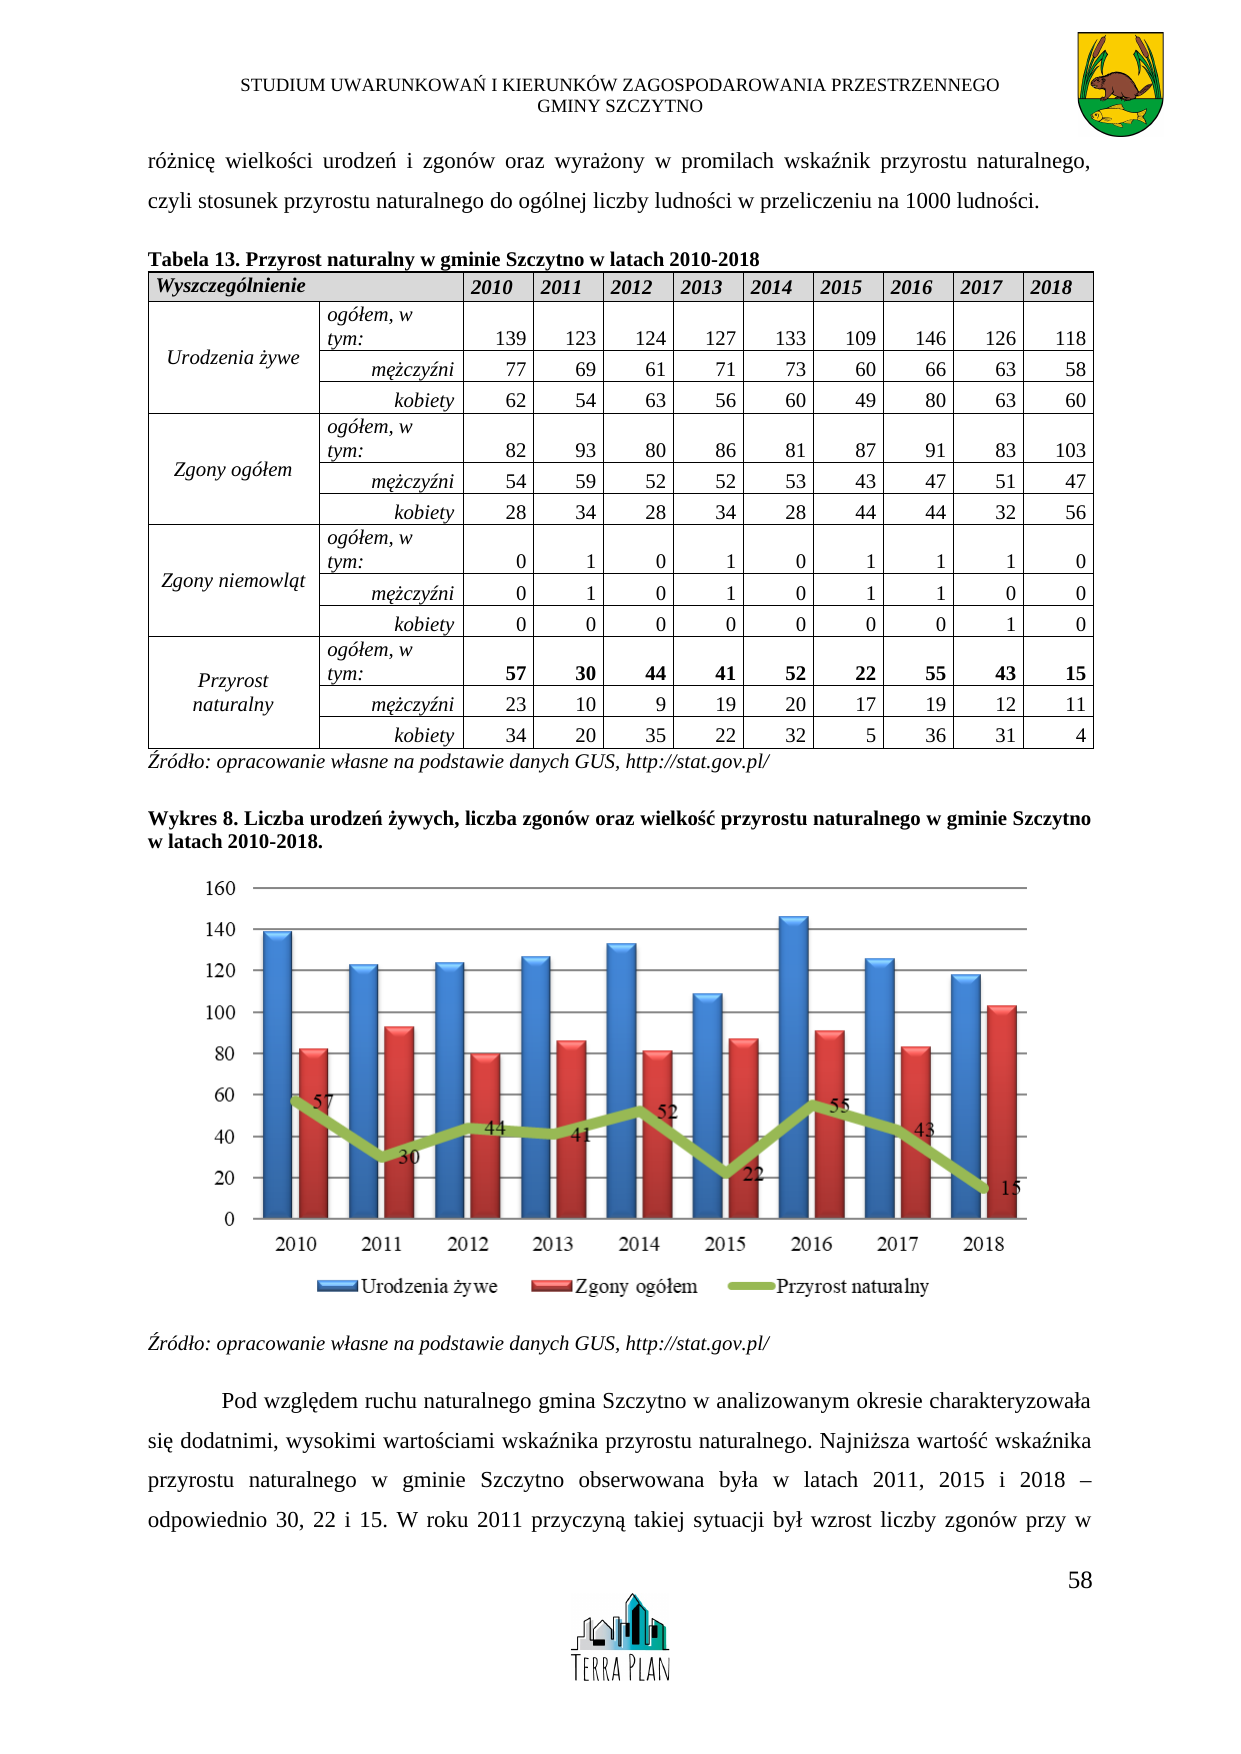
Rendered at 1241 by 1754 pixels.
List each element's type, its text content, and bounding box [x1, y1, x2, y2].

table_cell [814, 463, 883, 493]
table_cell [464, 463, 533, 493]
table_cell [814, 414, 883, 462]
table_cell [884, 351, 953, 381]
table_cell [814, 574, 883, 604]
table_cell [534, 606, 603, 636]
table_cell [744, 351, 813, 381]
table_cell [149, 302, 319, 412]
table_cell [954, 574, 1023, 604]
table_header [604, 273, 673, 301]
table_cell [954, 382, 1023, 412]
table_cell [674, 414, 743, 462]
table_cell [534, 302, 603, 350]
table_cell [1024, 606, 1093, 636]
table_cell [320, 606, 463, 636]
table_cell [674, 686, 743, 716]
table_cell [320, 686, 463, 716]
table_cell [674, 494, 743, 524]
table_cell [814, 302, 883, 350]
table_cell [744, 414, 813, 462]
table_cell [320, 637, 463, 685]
picture [190, 866, 1050, 1316]
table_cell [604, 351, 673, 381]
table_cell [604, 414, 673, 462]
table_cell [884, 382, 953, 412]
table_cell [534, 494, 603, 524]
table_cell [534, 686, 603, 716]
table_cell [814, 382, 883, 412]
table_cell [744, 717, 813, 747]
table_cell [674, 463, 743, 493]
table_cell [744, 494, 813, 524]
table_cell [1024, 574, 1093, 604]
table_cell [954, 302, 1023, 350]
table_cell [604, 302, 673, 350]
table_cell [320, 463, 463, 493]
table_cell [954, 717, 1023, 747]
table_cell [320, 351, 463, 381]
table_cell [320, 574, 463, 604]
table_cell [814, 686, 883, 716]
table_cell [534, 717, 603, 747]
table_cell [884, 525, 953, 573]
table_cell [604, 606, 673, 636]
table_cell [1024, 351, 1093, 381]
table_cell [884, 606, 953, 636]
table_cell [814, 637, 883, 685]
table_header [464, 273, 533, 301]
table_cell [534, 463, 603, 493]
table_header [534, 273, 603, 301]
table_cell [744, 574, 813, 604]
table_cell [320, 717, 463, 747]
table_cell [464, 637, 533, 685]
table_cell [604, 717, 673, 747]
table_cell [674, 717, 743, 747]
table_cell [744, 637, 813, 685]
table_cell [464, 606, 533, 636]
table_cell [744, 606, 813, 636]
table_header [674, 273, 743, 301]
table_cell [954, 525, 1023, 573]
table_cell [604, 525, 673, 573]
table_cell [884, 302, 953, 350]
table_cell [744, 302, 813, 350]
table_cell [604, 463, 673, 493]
picture [1077, 32, 1164, 137]
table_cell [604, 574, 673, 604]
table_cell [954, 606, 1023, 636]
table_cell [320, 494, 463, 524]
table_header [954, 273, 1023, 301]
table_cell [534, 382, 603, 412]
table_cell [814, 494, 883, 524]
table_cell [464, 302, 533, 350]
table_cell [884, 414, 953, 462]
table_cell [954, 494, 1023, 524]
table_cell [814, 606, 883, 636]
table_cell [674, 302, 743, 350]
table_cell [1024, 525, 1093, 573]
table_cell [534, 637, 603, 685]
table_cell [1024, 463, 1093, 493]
text Wykres 8. Liczba urodzeń żywych, liczba zgonów oraz wielkość przyrostu naturalnego w gminie Szczytno w latach 2010-2018. [148, 805, 1093, 853]
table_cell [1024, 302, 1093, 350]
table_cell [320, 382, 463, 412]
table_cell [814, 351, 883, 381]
picture [570, 1593, 670, 1681]
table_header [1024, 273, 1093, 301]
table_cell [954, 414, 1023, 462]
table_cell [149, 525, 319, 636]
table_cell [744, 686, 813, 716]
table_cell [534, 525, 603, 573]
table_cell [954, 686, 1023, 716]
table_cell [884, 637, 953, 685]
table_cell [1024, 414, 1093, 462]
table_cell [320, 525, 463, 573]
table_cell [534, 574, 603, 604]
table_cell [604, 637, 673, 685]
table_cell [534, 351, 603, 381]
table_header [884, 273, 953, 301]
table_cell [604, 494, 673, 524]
text Tabela 13. Przyrost naturalny w gminie Szczytno w latach 2010-2018 [148, 247, 1093, 271]
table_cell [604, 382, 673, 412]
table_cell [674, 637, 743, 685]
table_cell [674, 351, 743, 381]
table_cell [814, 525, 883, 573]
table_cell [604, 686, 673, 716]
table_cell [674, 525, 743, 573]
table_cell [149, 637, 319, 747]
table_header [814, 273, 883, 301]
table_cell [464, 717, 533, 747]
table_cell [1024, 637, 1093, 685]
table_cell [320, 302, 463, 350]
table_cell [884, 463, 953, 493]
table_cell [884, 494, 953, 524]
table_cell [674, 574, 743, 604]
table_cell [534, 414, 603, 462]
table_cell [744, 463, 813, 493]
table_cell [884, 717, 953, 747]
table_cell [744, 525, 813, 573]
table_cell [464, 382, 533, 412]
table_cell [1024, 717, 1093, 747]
text Źródło: opracowanie własne na podstawie danych GUS, http://stat.gov.pl/ [148, 1330, 1093, 1354]
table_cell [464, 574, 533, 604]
text Źródło: opracowanie własne na podstawie danych GUS, http://stat.gov.pl/ [148, 749, 1093, 773]
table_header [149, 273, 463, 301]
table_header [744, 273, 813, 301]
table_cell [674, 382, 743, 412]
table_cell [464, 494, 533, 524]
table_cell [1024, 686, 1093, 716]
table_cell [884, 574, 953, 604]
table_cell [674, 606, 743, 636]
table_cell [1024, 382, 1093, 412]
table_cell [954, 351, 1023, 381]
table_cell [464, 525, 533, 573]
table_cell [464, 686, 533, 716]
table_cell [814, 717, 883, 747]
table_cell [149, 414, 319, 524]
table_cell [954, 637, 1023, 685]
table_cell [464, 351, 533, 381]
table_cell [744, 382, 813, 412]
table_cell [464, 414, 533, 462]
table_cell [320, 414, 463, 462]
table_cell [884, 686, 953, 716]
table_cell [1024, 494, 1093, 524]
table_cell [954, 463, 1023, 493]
